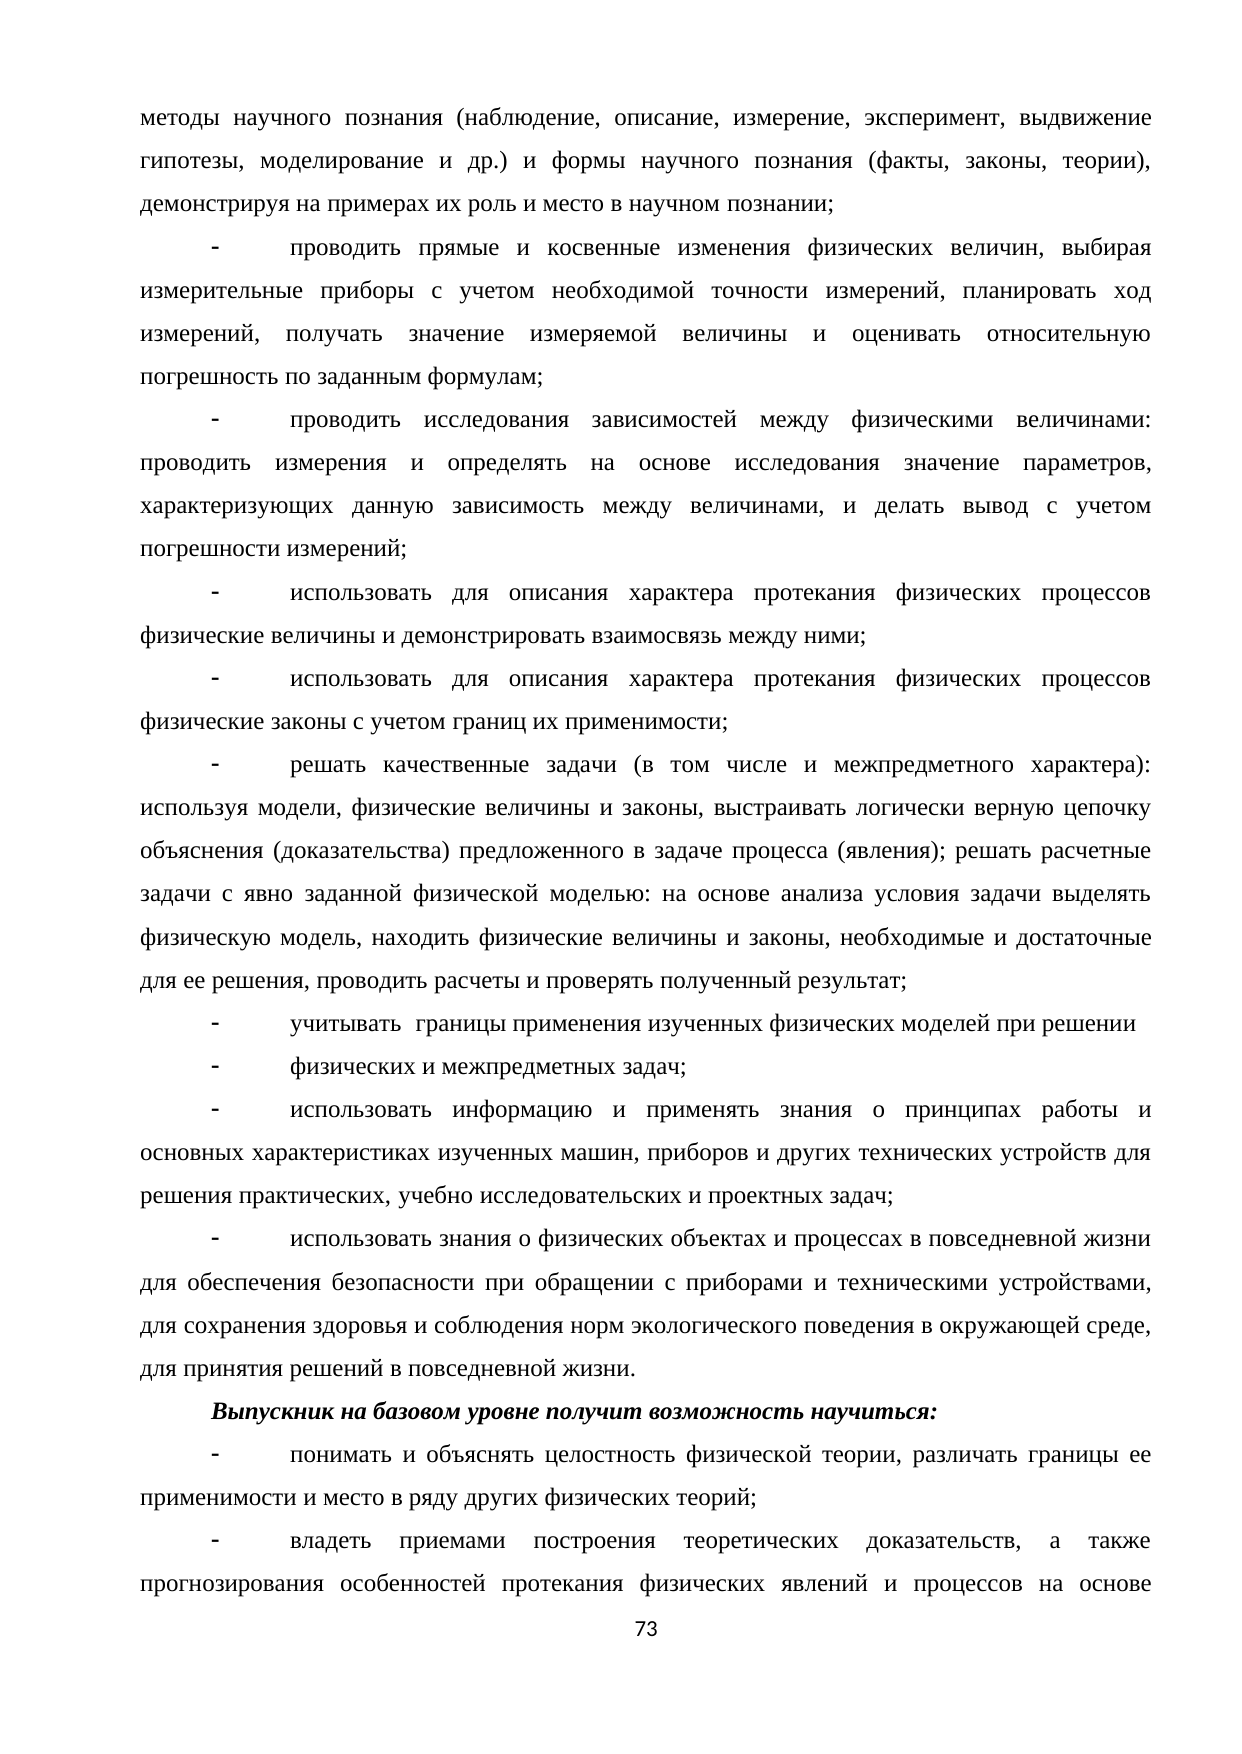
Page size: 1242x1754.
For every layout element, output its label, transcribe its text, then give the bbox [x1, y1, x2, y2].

text использовать для описания характера протекания физических процессов физические законы с учетом границ их применимости; [140, 663, 1152, 735]
text использовать информацию и применять знания о принципах работы и основных характеристиках изученных машин, приборов и других технических устройств для решения практических, учебно исследовательских и проектных задач; [140, 1094, 1152, 1209]
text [140, 102, 1152, 217]
text физических и межпредметных задач; [140, 1051, 1152, 1080]
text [140, 1525, 1152, 1597]
text использовать для описания характера протекания физических процессов физические величины и демонстрировать взаимосвязь между ними; [140, 577, 1152, 648]
text проводить исследования зависимостей между физическими величинами: проводить измерения и определять на основе исследования значение параметров, характеризующих данную зависимость между величинами, и делать вывод с учетом погрешности измерений; [140, 404, 1152, 562]
text использовать знания о физических объектах и процессах в повседневной жизни для обеспечения безопасности при обращении с приборами и техническими устройствами, для сохранения здоровья и соблюдения норм экологического поведения в окружающей среде, для принятия решений в повседневной жизни. [140, 1223, 1152, 1382]
text Выпускник на базовом уровне получит возможность научиться: [140, 1396, 1152, 1425]
text учитывать границы применения изученных физических моделей при решении [140, 1008, 1152, 1037]
text решать качественные задачи (в том числе и межпредметного характера): используя модели, физические величины и законы, выстраивать логически верную цепочку объяснения (доказательства) предложенного в задаче процесса (явления); решать расчетные задачи с явно заданной физической моделью: на основе анализа условия задачи выделять физическую модель, находить физические величины и законы, необходимые и достаточные для ее решения, проводить расчеты и проверять полученный результат; [140, 749, 1152, 993]
text проводить прямые и косвенные изменения физических величин, выбирая измерительные приборы с учетом необходимой точности измерений, планировать ход измерений, получать значение измеряемой величины и оценивать относительную погрешность по заданным формулам; [140, 232, 1152, 390]
text понимать и объяснять целостность физической теории, различать границы ее применимости и место в ряду других физических теорий; [140, 1439, 1152, 1511]
